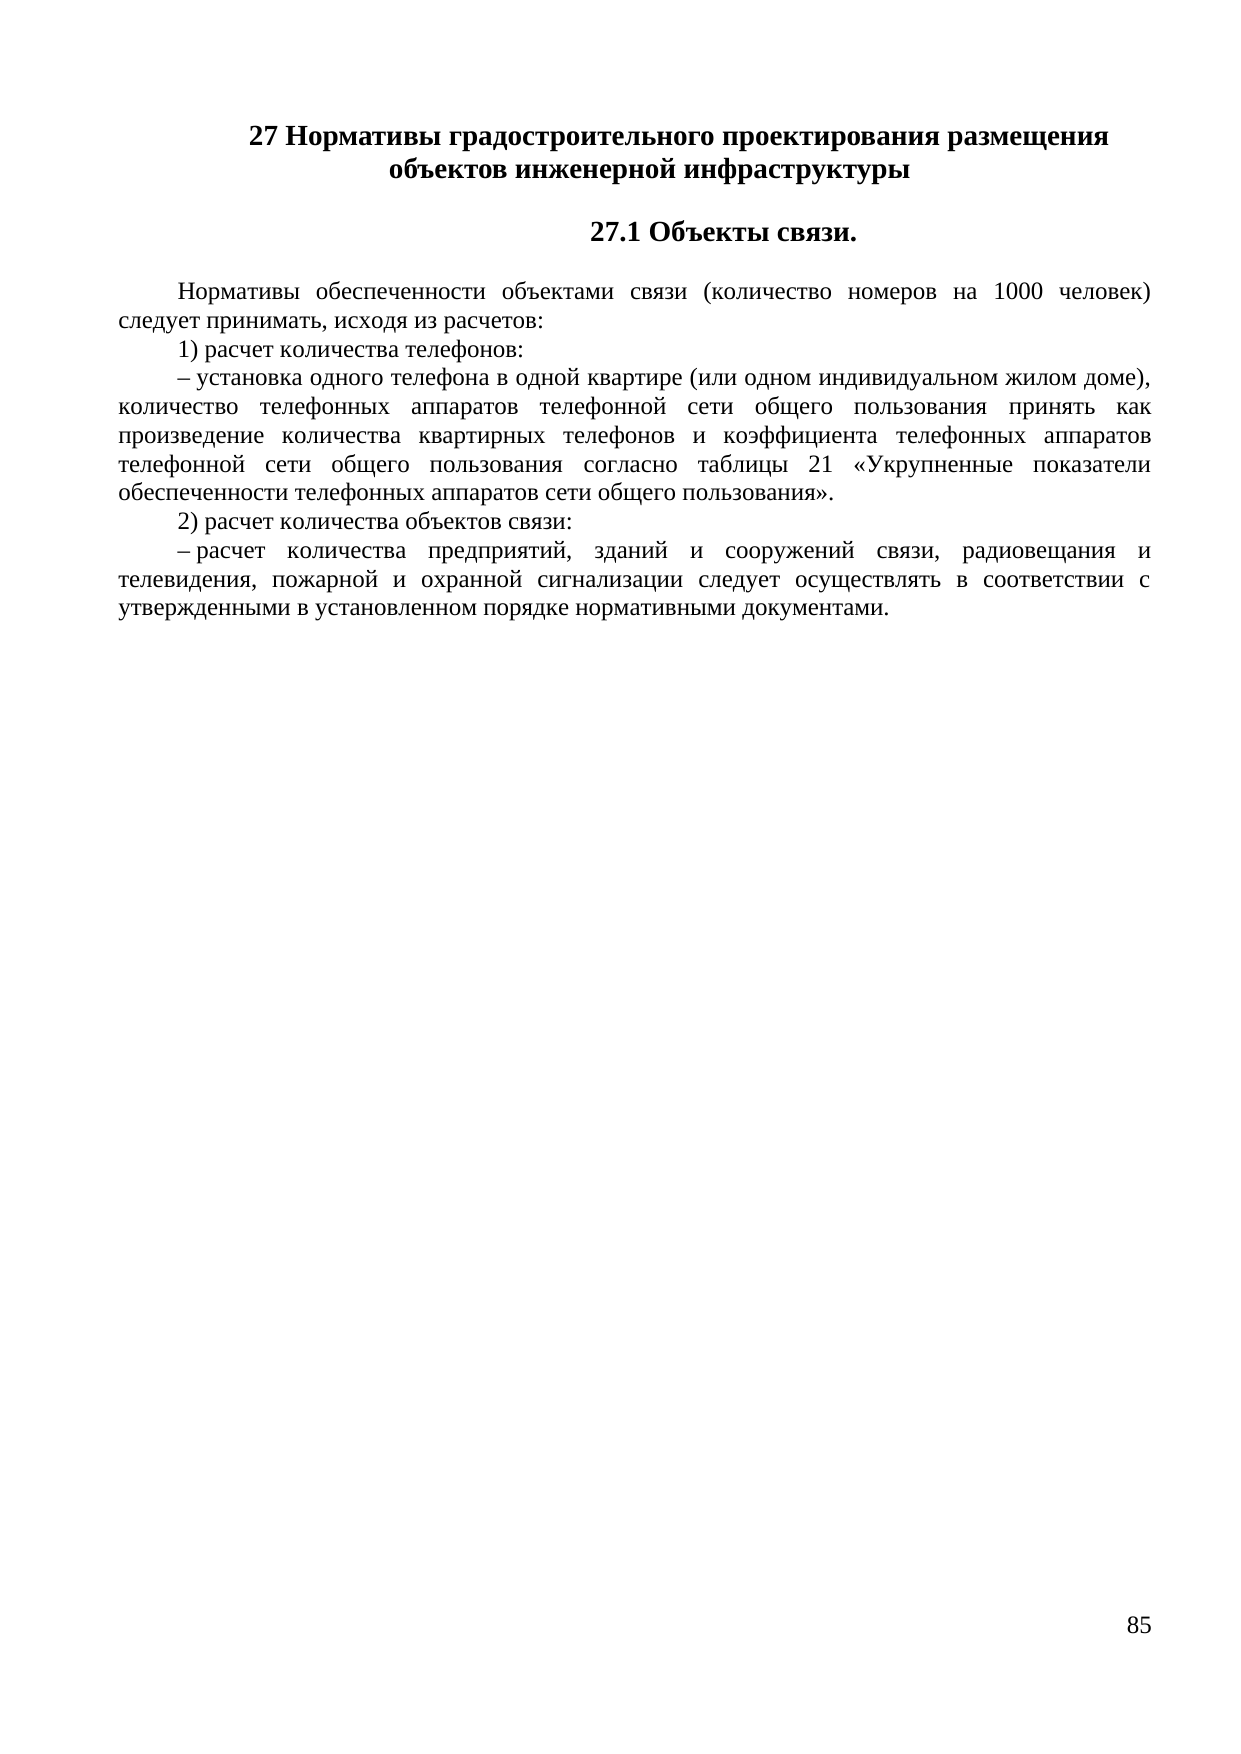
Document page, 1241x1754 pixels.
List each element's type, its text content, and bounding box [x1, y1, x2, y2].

text 2) расчет количества объектов связи: [118, 506, 1152, 535]
text 1) расчет количества телефонов: [118, 334, 1152, 362]
list установка одного телефона в одной квартире (или одном индивидуальном жилом доме), количество телефонных аппаратов телефонной сети общего пользования принять как произведение количества квартирных телефонов и коэффициента телефонных аппаратов телефонной сети общего пользования согласно таблицы 21 «Укрупненные показатели обеспеченности телефонных аппаратов сети общего пользования». [118, 362, 1152, 506]
subtitle Объекты связи. [236, 214, 1152, 247]
text Нормативы обеспеченности объектами связи (количество номеров на 1000 человек) следует принимать, исходя из расчетов: [118, 276, 1152, 334]
subtitle Нормативы градостроительного проектирования размещения объектов инженерной инфраструктуры [148, 118, 1152, 185]
list расчет количества предприятий, зданий и сооружений связи, радиовещания и телевидения, пожарной и охранной сигнализации следует осуществлять в соответствии с утвержденными в установленном порядке нормативными документами. [118, 535, 1152, 621]
